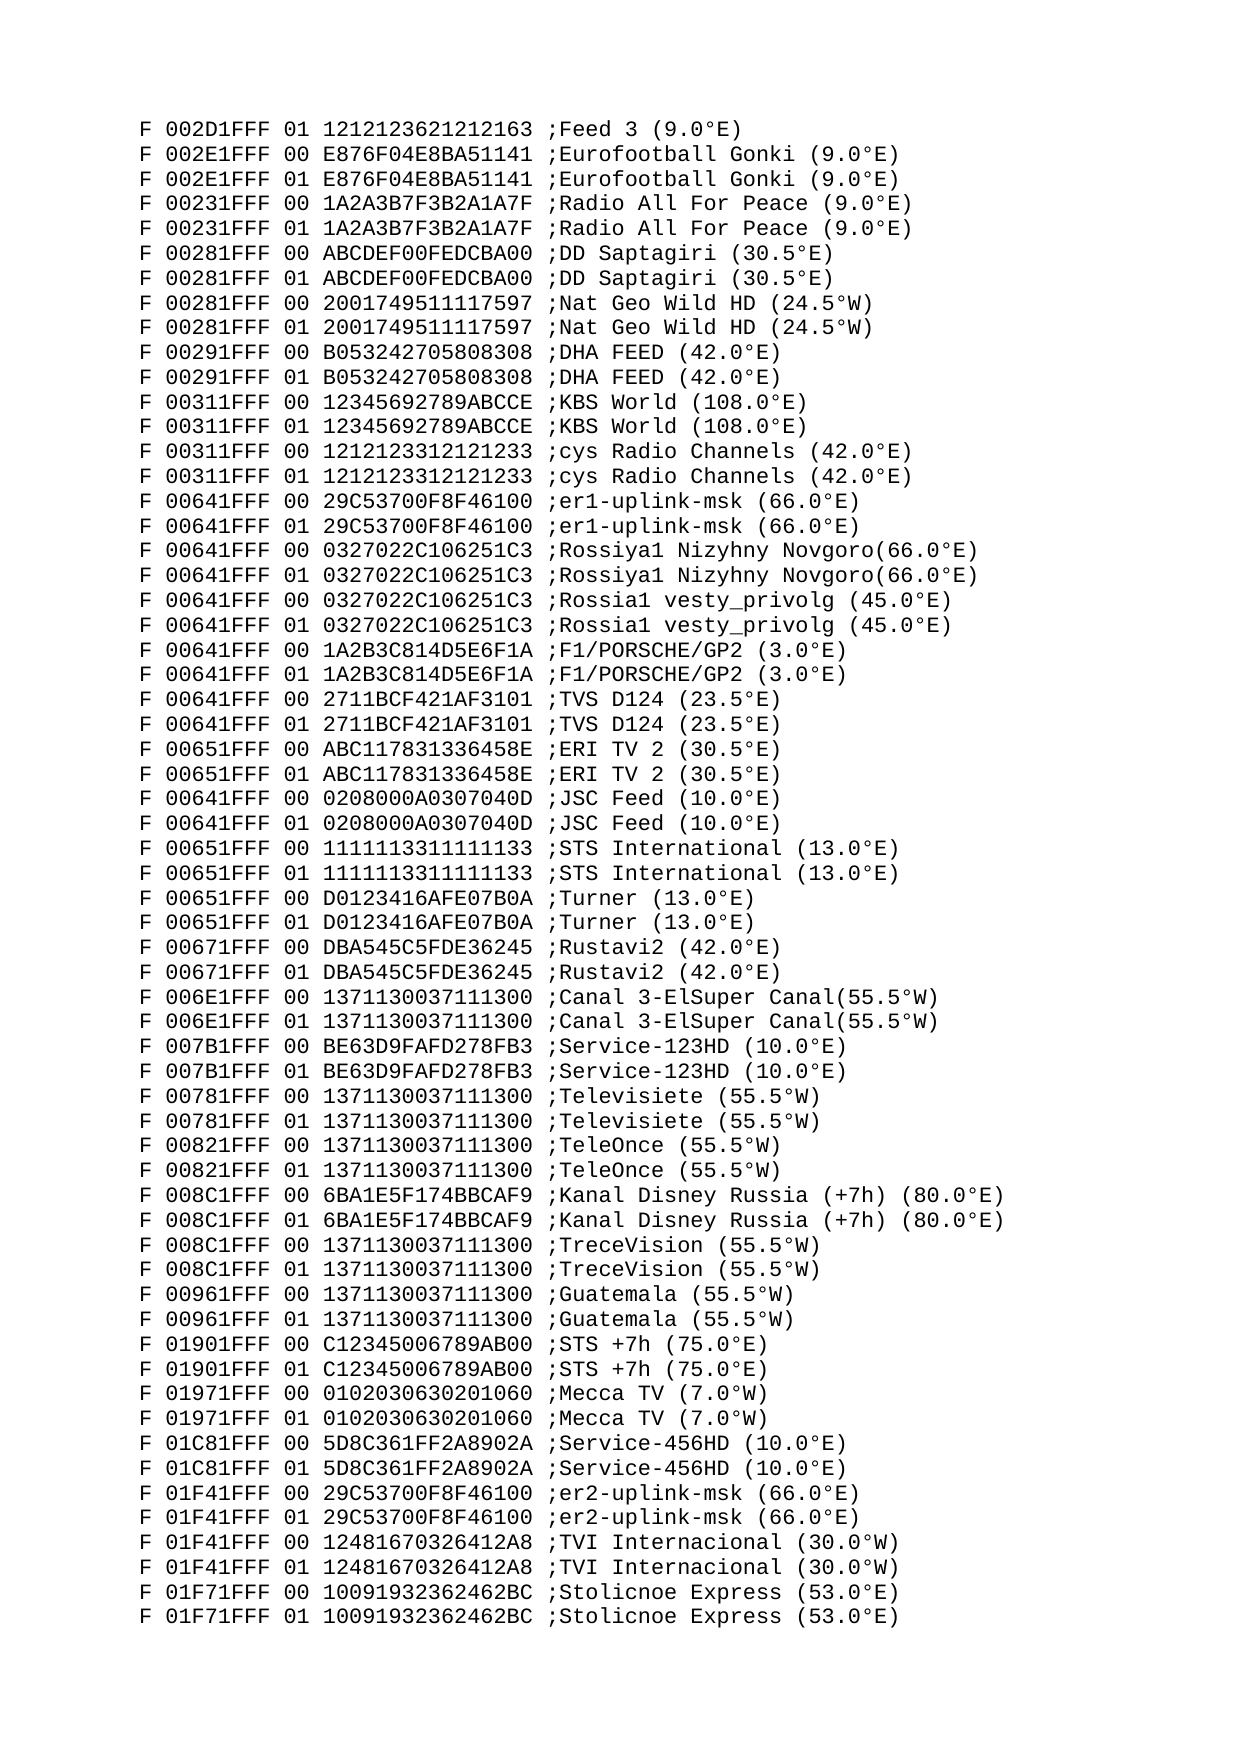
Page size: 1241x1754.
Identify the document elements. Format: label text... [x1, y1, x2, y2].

text F 01C81FFF 00 5D8C361FF2A8902A ;Service-456HD (10.0°E) [139, 1432, 1101, 1457]
text F 006E1FFF 00 1371130037111300 ;Canal 3-ElSuper Canal(55.5°W) [139, 986, 1101, 1011]
text F 007B1FFF 00 BE63D9FAFD278FB3 ;Service-123HD (10.0°E) [139, 1035, 1101, 1060]
text F 00231FFF 01 1A2A3B7F3B2A1A7F ;Radio All For Peace (9.0°E) [139, 217, 1101, 242]
text F 00641FFF 01 0208000A0307040D ;JSC Feed (10.0°E) [139, 812, 1101, 837]
text F 01971FFF 01 0102030630201060 ;Mecca TV (7.0°W) [139, 1407, 1101, 1432]
text F 00781FFF 00 1371130037111300 ;Televisiete (55.5°W) [139, 1085, 1101, 1110]
text F 01F41FFF 01 12481670326412A8 ;TVI Internacional (30.0°W) [139, 1556, 1101, 1581]
text F 00641FFF 01 0327022C106251C3 ;Rossiya1 Nizyhny Novgoro(66.0°E) [139, 564, 1101, 589]
text F 00651FFF 01 1111113311111133 ;STS International (13.0°E) [139, 862, 1101, 887]
text F 00781FFF 01 1371130037111300 ;Televisiete (55.5°W) [139, 1110, 1101, 1134]
text F 00641FFF 00 29C53700F8F46100 ;er1-uplink-msk (66.0°E) [139, 490, 1101, 515]
text F 00311FFF 01 1212123312121233 ;cys Radio Channels (42.0°E) [139, 465, 1101, 490]
text F 008C1FFF 00 6BA1E5F174BBCAF9 ;Kanal Disney Russia (+7h) (80.0°E) [139, 1184, 1101, 1209]
text F 00821FFF 00 1371130037111300 ;TeleOnce (55.5°W) [139, 1134, 1101, 1159]
text F 01F41FFF 00 29C53700F8F46100 ;er2-uplink-msk (66.0°E) [139, 1482, 1101, 1506]
text F 00641FFF 00 2711BCF421AF3101 ;TVS D124 (23.5°E) [139, 688, 1101, 713]
text F 00651FFF 00 D0123416AFE07B0A ;Turner (13.0°E) [139, 887, 1101, 911]
text F 00641FFF 01 2711BCF421AF3101 ;TVS D124 (23.5°E) [139, 713, 1101, 738]
text F 00291FFF 01 B053242705808308 ;DHA FEED (42.0°E) [139, 366, 1101, 391]
text F 00281FFF 00 ABCDEF00FEDCBA00 ;DD Saptagiri (30.5°E) [139, 242, 1101, 267]
text F 00281FFF 01 2001749511117597 ;Nat Geo Wild HD (24.5°W) [139, 316, 1101, 341]
text F 002D1FFF 01 1212123621212163 ;Feed 3 (9.0°E) [139, 118, 1101, 143]
text F 00641FFF 00 0327022C106251C3 ;Rossiya1 Nizyhny Novgoro(66.0°E) [139, 539, 1101, 564]
text F 01C81FFF 01 5D8C361FF2A8902A ;Service-456HD (10.0°E) [139, 1457, 1101, 1482]
text F 002E1FFF 00 E876F04E8BA51141 ;Eurofootball Gonki (9.0°E) [139, 143, 1101, 168]
text F 00311FFF 00 12345692789ABCCE ;KBS World (108.0°E) [139, 391, 1101, 416]
text F 00651FFF 00 1111113311111133 ;STS International (13.0°E) [139, 837, 1101, 862]
text F 00671FFF 01 DBA545C5FDE36245 ;Rustavi2 (42.0°E) [139, 961, 1101, 986]
text F 00641FFF 00 1A2B3C814D5E6F1A ;F1/PORSCHE/GP2 (3.0°E) [139, 639, 1101, 663]
text F 00231FFF 00 1A2A3B7F3B2A1A7F ;Radio All For Peace (9.0°E) [139, 192, 1101, 217]
text F 00641FFF 00 0208000A0307040D ;JSC Feed (10.0°E) [139, 787, 1101, 812]
text F 00281FFF 00 2001749511117597 ;Nat Geo Wild HD (24.5°W) [139, 292, 1101, 316]
text F 01F71FFF 00 10091932362462BC ;Stolicnoe Express (53.0°E) [139, 1581, 1101, 1606]
text F 00311FFF 00 1212123312121233 ;cys Radio Channels (42.0°E) [139, 440, 1101, 465]
text F 01901FFF 00 C12345006789AB00 ;STS +7h (75.0°E) [139, 1333, 1101, 1358]
text F 008C1FFF 00 1371130037111300 ;TreceVision (55.5°W) [139, 1234, 1101, 1258]
text F 008C1FFF 01 1371130037111300 ;TreceVision (55.5°W) [139, 1258, 1101, 1283]
text F 00651FFF 01 D0123416AFE07B0A ;Turner (13.0°E) [139, 911, 1101, 936]
text F 00291FFF 00 B053242705808308 ;DHA FEED (42.0°E) [139, 341, 1101, 366]
text F 00641FFF 01 1A2B3C814D5E6F1A ;F1/PORSCHE/GP2 (3.0°E) [139, 663, 1101, 688]
text F 00651FFF 00 ABC117831336458E ;ERI TV 2 (30.5°E) [139, 738, 1101, 763]
text F 01971FFF 00 0102030630201060 ;Mecca TV (7.0°W) [139, 1382, 1101, 1407]
text F 00821FFF 01 1371130037111300 ;TeleOnce (55.5°W) [139, 1159, 1101, 1184]
text F 00961FFF 01 1371130037111300 ;Guatemala (55.5°W) [139, 1308, 1101, 1333]
text F 00651FFF 01 ABC117831336458E ;ERI TV 2 (30.5°E) [139, 763, 1101, 787]
text F 007B1FFF 01 BE63D9FAFD278FB3 ;Service-123HD (10.0°E) [139, 1060, 1101, 1085]
text F 00281FFF 01 ABCDEF00FEDCBA00 ;DD Saptagiri (30.5°E) [139, 267, 1101, 292]
text F 008C1FFF 01 6BA1E5F174BBCAF9 ;Kanal Disney Russia (+7h) (80.0°E) [139, 1209, 1101, 1234]
text F 00671FFF 00 DBA545C5FDE36245 ;Rustavi2 (42.0°E) [139, 936, 1101, 961]
text F 002E1FFF 01 E876F04E8BA51141 ;Eurofootball Gonki (9.0°E) [139, 168, 1101, 192]
text F 00641FFF 01 0327022C106251C3 ;Rossia1 vesty_privolg (45.0°E) [139, 614, 1101, 639]
text F 00311FFF 01 12345692789ABCCE ;KBS World (108.0°E) [139, 416, 1101, 440]
text F 01F41FFF 00 12481670326412A8 ;TVI Internacional (30.0°W) [139, 1531, 1101, 1556]
text F 00641FFF 01 29C53700F8F46100 ;er1-uplink-msk (66.0°E) [139, 515, 1101, 539]
text F 01F71FFF 01 10091932362462BC ;Stolicnoe Express (53.0°E) [139, 1606, 1101, 1630]
text F 01F41FFF 01 29C53700F8F46100 ;er2-uplink-msk (66.0°E) [139, 1506, 1101, 1531]
text F 01901FFF 01 C12345006789AB00 ;STS +7h (75.0°E) [139, 1358, 1101, 1382]
text F 00961FFF 00 1371130037111300 ;Guatemala (55.5°W) [139, 1283, 1101, 1308]
text F 00641FFF 00 0327022C106251C3 ;Rossia1 vesty_privolg (45.0°E) [139, 589, 1101, 614]
text F 006E1FFF 01 1371130037111300 ;Canal 3-ElSuper Canal(55.5°W) [139, 1011, 1101, 1035]
